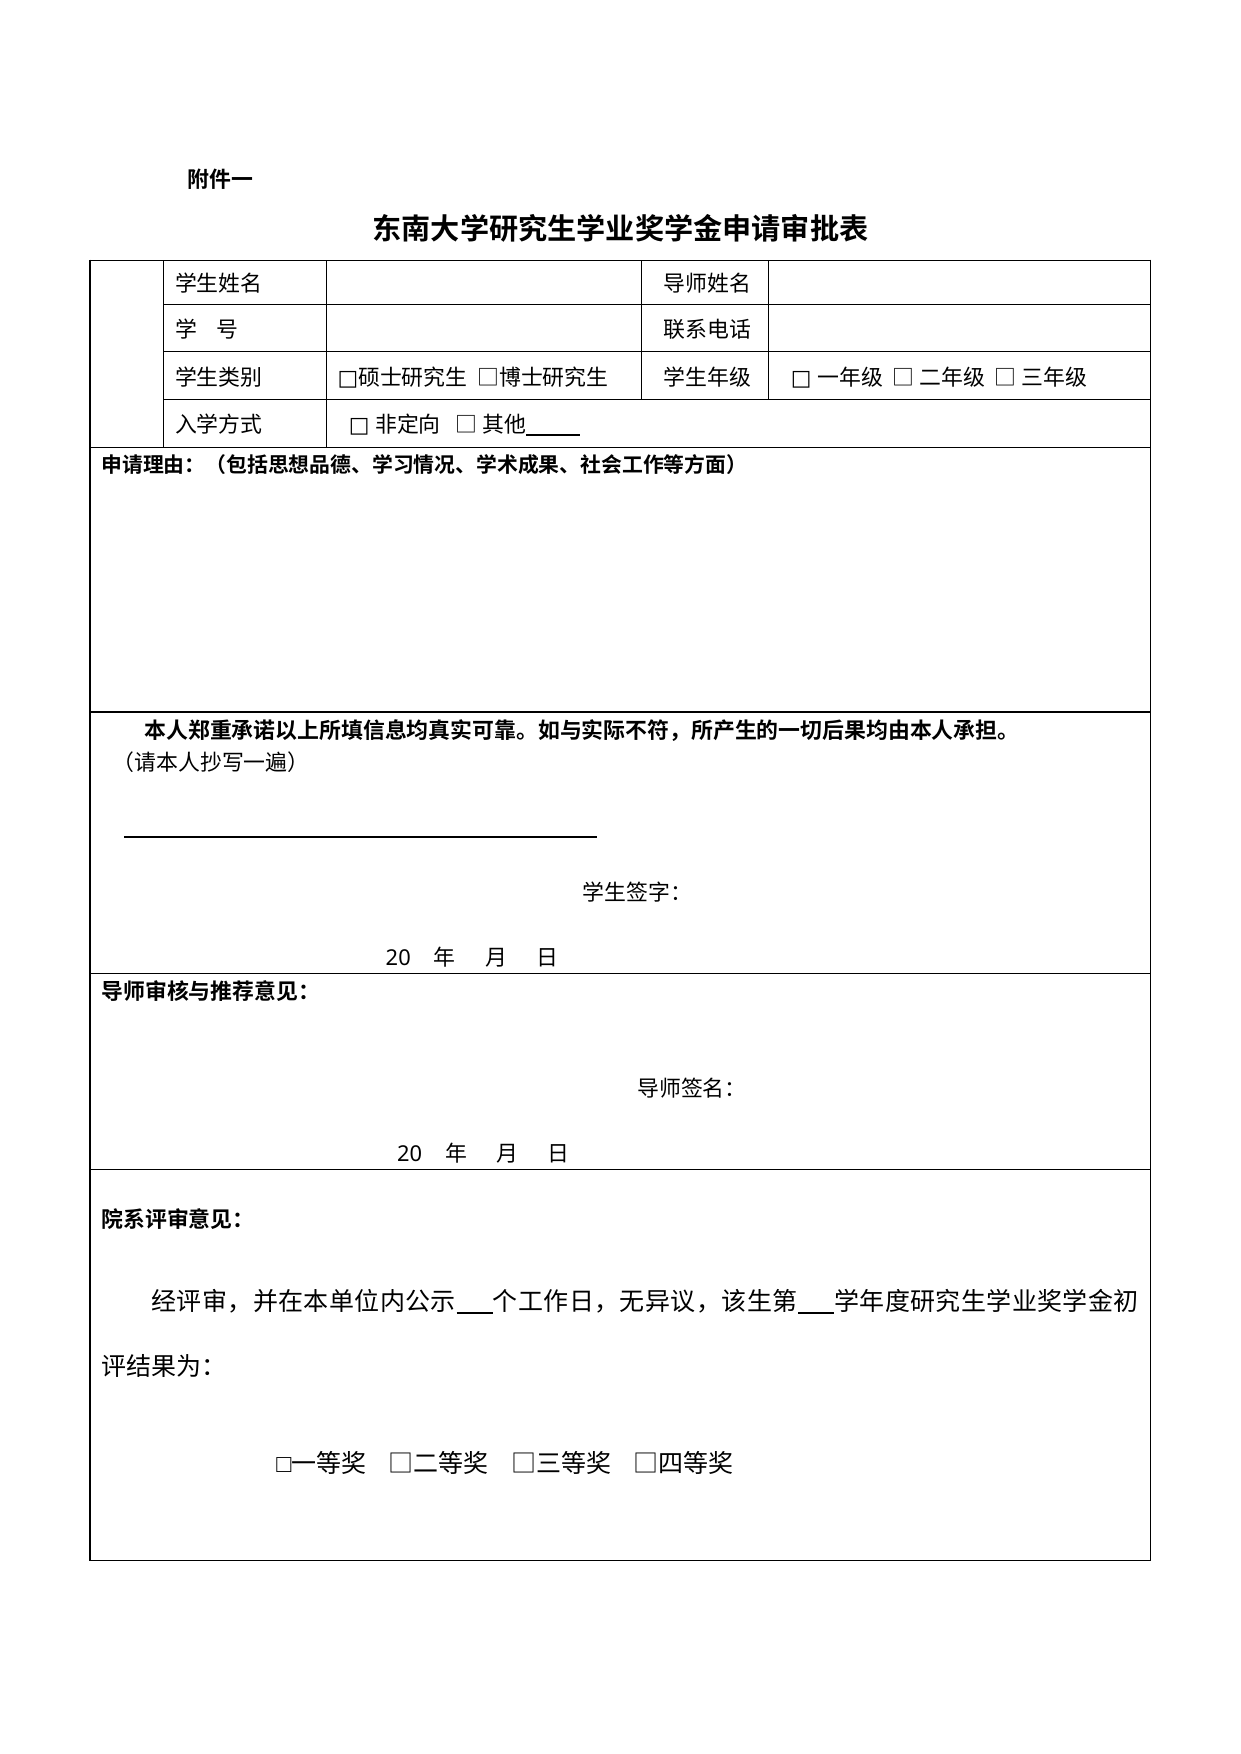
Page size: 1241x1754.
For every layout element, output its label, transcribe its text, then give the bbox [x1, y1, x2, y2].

table_header 导师姓名 [642, 261, 768, 303]
table_cell □ 非定向 □ 其他 [327, 400, 1150, 447]
table_header [91, 261, 163, 447]
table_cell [91, 1170, 1150, 1559]
table_cell □硕士研究生 □博士研究生 [327, 352, 641, 399]
table_cell 本人郑重承诺以上所填信息均真实可靠。如与实际不符，所产生的一切后果均由本人承担。 （请本人抄写一遍） 学生签字： 20 年 月 日 [91, 713, 1150, 972]
table_header 学生姓名 [164, 261, 326, 303]
table_cell [769, 305, 1150, 351]
table_cell 学生年级 [642, 352, 768, 399]
table_header [769, 261, 1150, 303]
text 东南大学研究生学业奖学金申请审批表 [187, 194, 1053, 259]
table_header [327, 261, 641, 303]
table_cell 申请理由：（包括思想品德、学习情况、学术成果、社会工作等方面） [91, 448, 1150, 711]
table_cell □ 一年级 □ 二年级 □ 三年级 [769, 352, 1150, 399]
table_cell 入学方式 [164, 400, 326, 447]
table_cell 联系电话 [642, 305, 768, 351]
table_cell [327, 305, 641, 351]
text 附件一 [187, 162, 1053, 194]
table_cell 学生类别 [164, 352, 326, 399]
table_cell 导师审核与推荐意见： 导师签名： 20 年 月 日 [91, 974, 1150, 1168]
table_cell 学 号 [164, 305, 326, 351]
